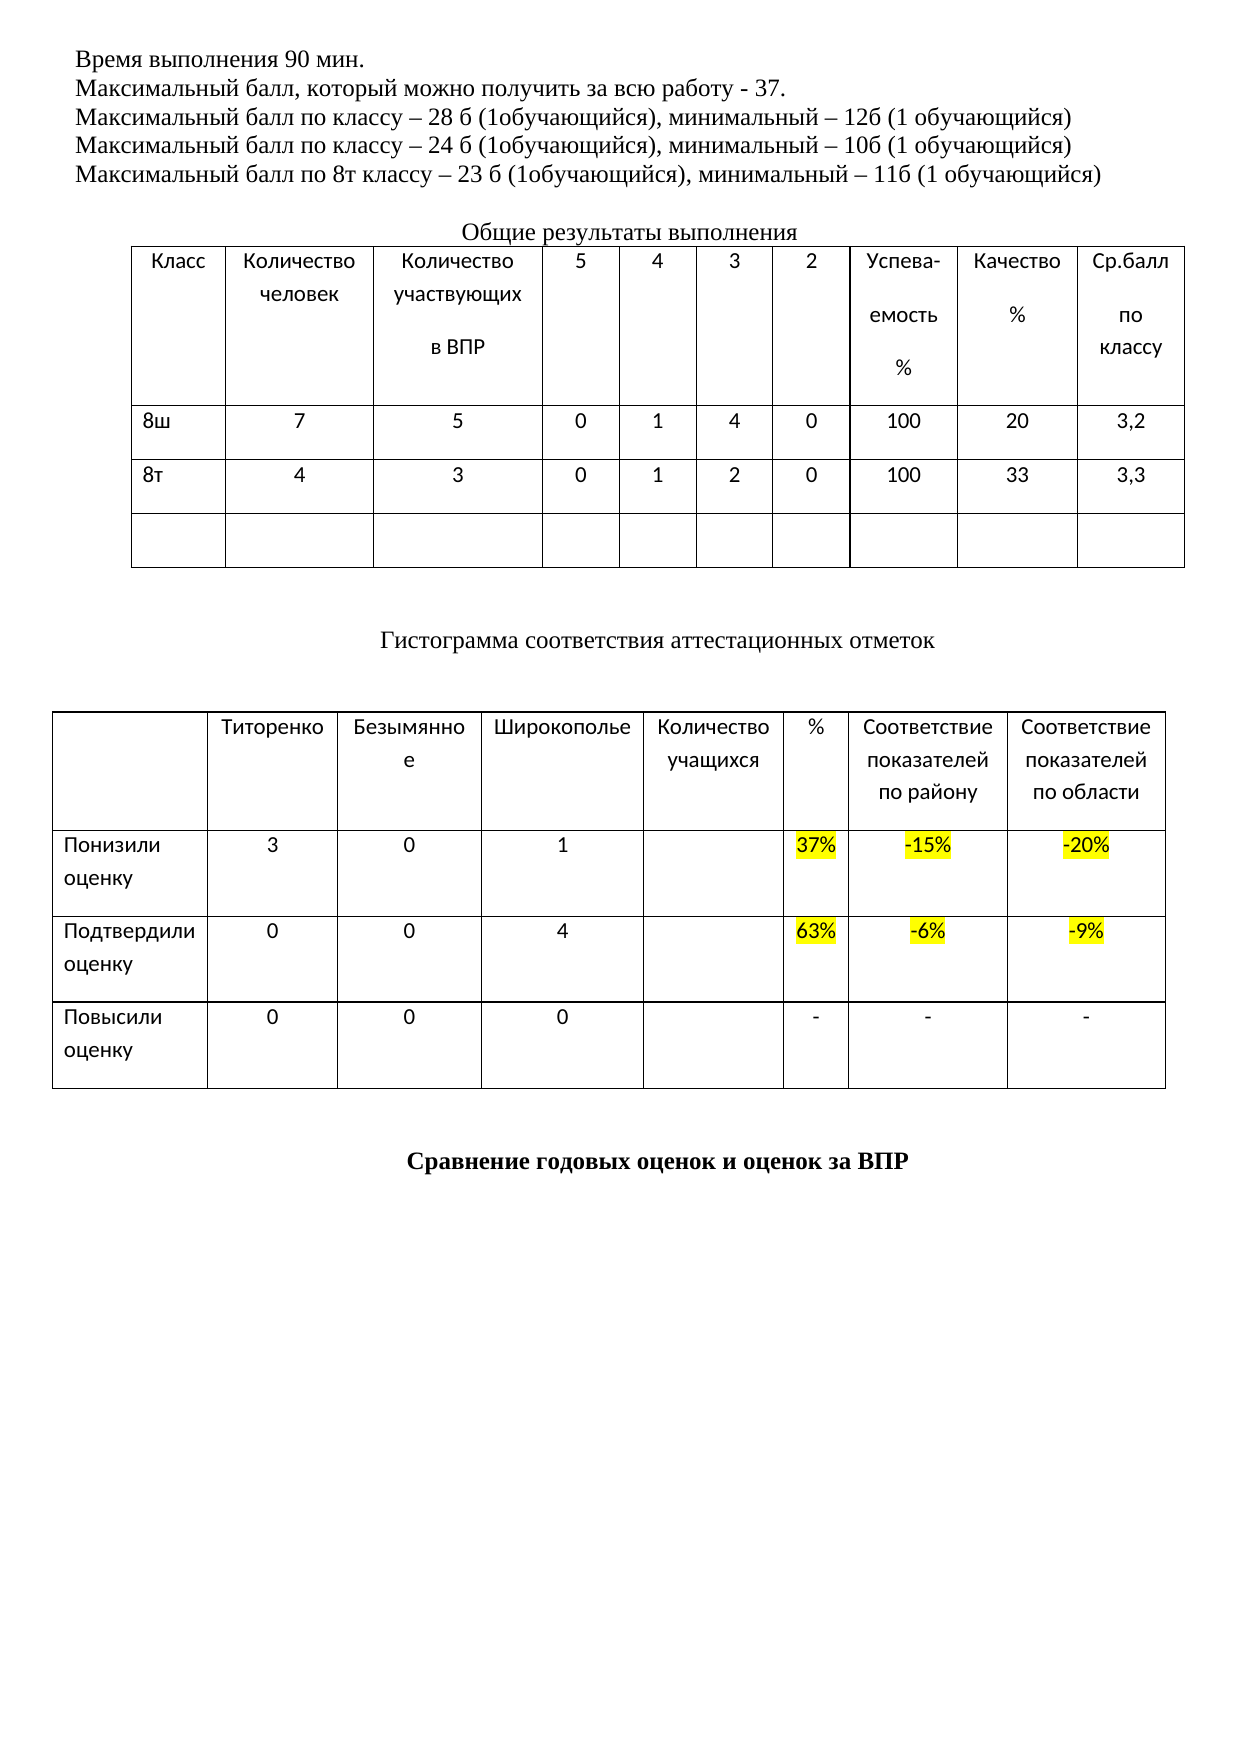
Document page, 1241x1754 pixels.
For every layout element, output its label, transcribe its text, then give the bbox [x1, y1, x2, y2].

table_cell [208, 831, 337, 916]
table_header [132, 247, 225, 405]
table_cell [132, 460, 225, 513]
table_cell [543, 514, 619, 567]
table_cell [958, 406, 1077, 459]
text Максимальный балл по 8т классу – 23 б (1обучающийся), минимальный – 11б (1 обучающийся) [75, 159, 1240, 188]
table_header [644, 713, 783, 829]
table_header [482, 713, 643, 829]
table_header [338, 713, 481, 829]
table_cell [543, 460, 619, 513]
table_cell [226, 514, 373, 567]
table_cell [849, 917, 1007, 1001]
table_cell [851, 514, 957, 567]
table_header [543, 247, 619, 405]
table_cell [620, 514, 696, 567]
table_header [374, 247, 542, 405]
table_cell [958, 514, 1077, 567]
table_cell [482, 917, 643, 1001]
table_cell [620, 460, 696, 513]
text Общие результаты выполнения [19, 217, 1240, 246]
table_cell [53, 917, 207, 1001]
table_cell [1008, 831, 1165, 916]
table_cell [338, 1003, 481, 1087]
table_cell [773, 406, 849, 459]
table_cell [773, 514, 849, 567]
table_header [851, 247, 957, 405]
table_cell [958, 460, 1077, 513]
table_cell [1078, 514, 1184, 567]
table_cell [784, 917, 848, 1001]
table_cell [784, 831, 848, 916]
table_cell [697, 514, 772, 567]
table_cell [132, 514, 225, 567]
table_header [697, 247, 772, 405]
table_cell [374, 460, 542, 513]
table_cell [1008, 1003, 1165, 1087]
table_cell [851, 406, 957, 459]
text Сравнение годовых оценок и оценок за ВПР [75, 1146, 1240, 1175]
text Гистограмма соответствия аттестационных отметок [75, 625, 1240, 654]
text Максимальный балл по классу – 24 б (1обучающийся), минимальный – 10б (1 обучающийся) [75, 131, 1240, 159]
text Максимальный балл, который можно получить за всю работу - 37. [75, 73, 1240, 102]
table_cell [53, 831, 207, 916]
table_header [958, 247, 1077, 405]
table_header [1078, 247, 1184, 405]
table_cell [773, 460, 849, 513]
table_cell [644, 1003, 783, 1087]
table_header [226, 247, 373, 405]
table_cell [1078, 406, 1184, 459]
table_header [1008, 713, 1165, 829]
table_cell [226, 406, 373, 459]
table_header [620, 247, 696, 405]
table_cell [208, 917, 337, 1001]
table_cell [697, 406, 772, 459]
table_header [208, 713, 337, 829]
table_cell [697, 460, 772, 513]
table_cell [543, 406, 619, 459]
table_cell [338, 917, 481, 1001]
text Максимальный балл по классу – 28 б (1обучающийся), минимальный – 12б (1 обучающийся) [75, 102, 1240, 131]
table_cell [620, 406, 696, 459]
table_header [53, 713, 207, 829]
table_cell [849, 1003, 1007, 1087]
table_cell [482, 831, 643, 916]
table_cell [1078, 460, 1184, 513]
text Время выполнения 90 мин. [75, 44, 1240, 73]
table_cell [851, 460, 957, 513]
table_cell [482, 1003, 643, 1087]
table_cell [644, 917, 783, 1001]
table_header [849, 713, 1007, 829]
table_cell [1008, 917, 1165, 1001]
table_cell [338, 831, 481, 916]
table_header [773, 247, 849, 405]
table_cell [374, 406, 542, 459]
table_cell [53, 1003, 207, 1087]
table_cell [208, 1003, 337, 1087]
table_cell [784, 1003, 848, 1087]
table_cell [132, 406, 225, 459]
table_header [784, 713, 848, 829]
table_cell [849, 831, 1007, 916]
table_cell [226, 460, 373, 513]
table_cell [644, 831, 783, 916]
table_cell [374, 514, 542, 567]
